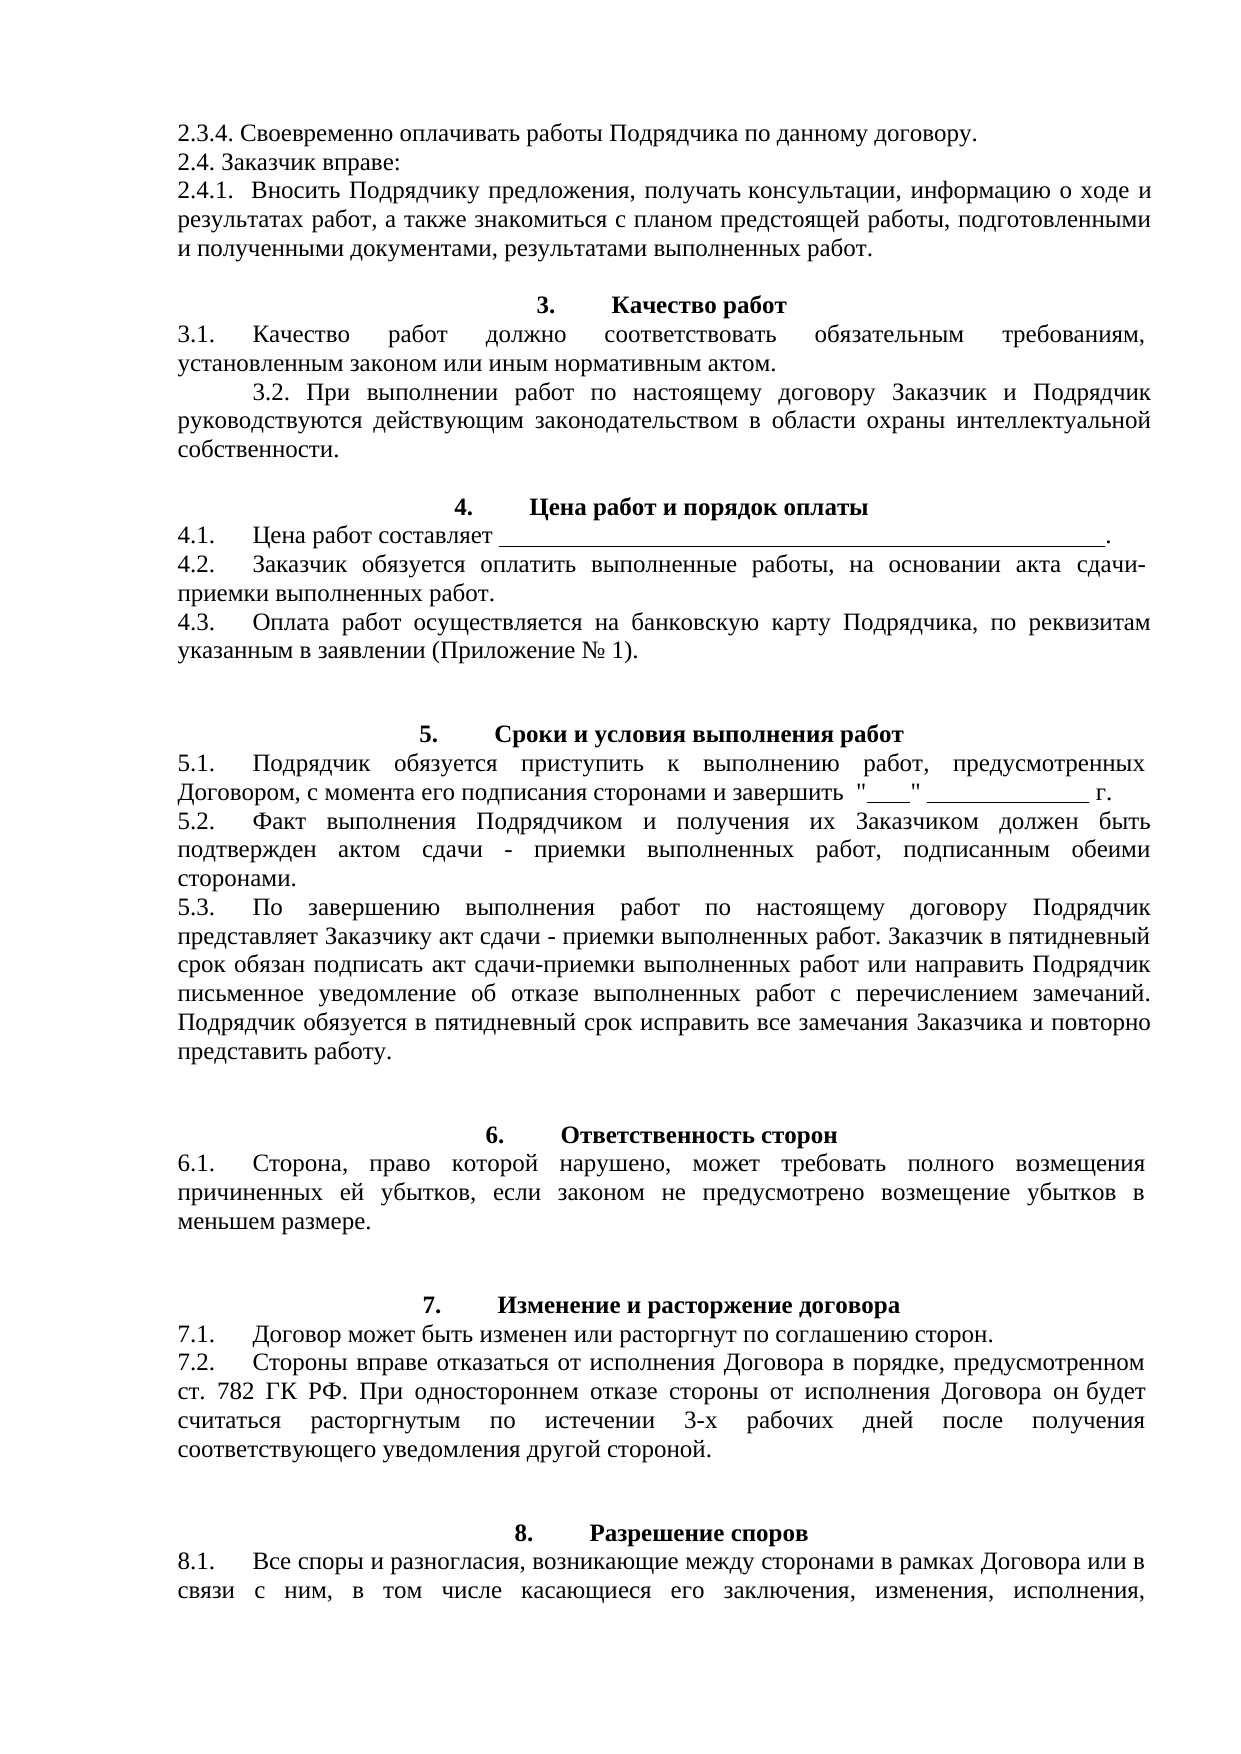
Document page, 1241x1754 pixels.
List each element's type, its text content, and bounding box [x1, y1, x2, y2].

subtitle Оплата работ осуществляется на банковскую карту Подрядчика, по реквизитам указанным в заявлении (Приложение № 1). [177, 607, 1152, 664]
subtitle Стороны вправе отказаться от исполнения Договора в порядке, предусмотренном ст. 782 ГК РФ. При одностороннем отказе стороны от исполнения Договора он будет считаться расторгнутым по истечении 3-х рабочих дней после получения соответствующего уведомления другой стороной. [177, 1347, 1146, 1462]
subtitle Ответственность сторон [177, 1120, 1146, 1148]
list 3.2. При выполнении работ по настоящему договору Заказчик и Подрядчик руководствуются действующим законодательством в области охраны интеллектуальной собственности. [177, 377, 1152, 463]
subtitle Качество работ [177, 291, 1146, 319]
subtitle Сторона, право которой нарушено, может требовать полного возмещения причиненных ей убытков, если законом не предусмотрено возмещение убытков в меньшем размере. [177, 1148, 1146, 1235]
subtitle Изменение и расторжение договора [177, 1290, 1146, 1319]
subtitle Качество работ должно соответствовать обязательным требованиям, установленным законом или иным нормативным актом. [177, 319, 1146, 377]
subtitle Подрядчик обязуется приступить к выполнению работ, предусмотренных Договором, с момента его подписания сторонами и завершить " " г. [177, 748, 1146, 806]
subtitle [177, 1546, 1146, 1604]
subtitle Сроки и условия выполнения работ [177, 719, 1146, 748]
text 2.4.1. Вносить Подрядчику предложения, получать консультации, информацию о ходе и результатах работ, а также знакомиться с планом предстоящей работы, подготовленными и полученными документами, результатами выполненных работ. [177, 176, 1152, 262]
subtitle Цена работ и порядок оплаты [177, 492, 1146, 521]
text 2.4. Заказчик вправе: [177, 147, 1152, 176]
subtitle Факт выполнения Подрядчиком и получения их Заказчиком должен быть подтвержден актом сдачи - приемки выполненных работ, подписанным обеими сторонами. [177, 806, 1152, 892]
subtitle Договор может быть изменен или расторгнут по соглашению сторон. [177, 1319, 1146, 1347]
subtitle Цена работ составляет . [177, 521, 1146, 549]
subtitle Заказчик обязуется оплатить выполненные работы, на основании акта сдачи-приемки выполненных работ. [177, 549, 1146, 607]
subtitle По завершению выполнения работ по настоящему договору Подрядчик представляет Заказчику акт сдачи - приемки выполненных работ. Заказчик в пятидневный срок обязан подписать акт сдачи-приемки выполненных работ или направить Подрядчик письменное уведомление об отказе выполненных работ с перечислением замечаний. Подрядчик обязуется в пятидневный срок исправить все замечания Заказчика и повторно представить работу. [177, 892, 1152, 1064]
text 2.3.4. Своевременно оплачивать работы Подрядчика по данному договору. [177, 118, 1152, 147]
subtitle Разрешение споров [177, 1518, 1146, 1546]
